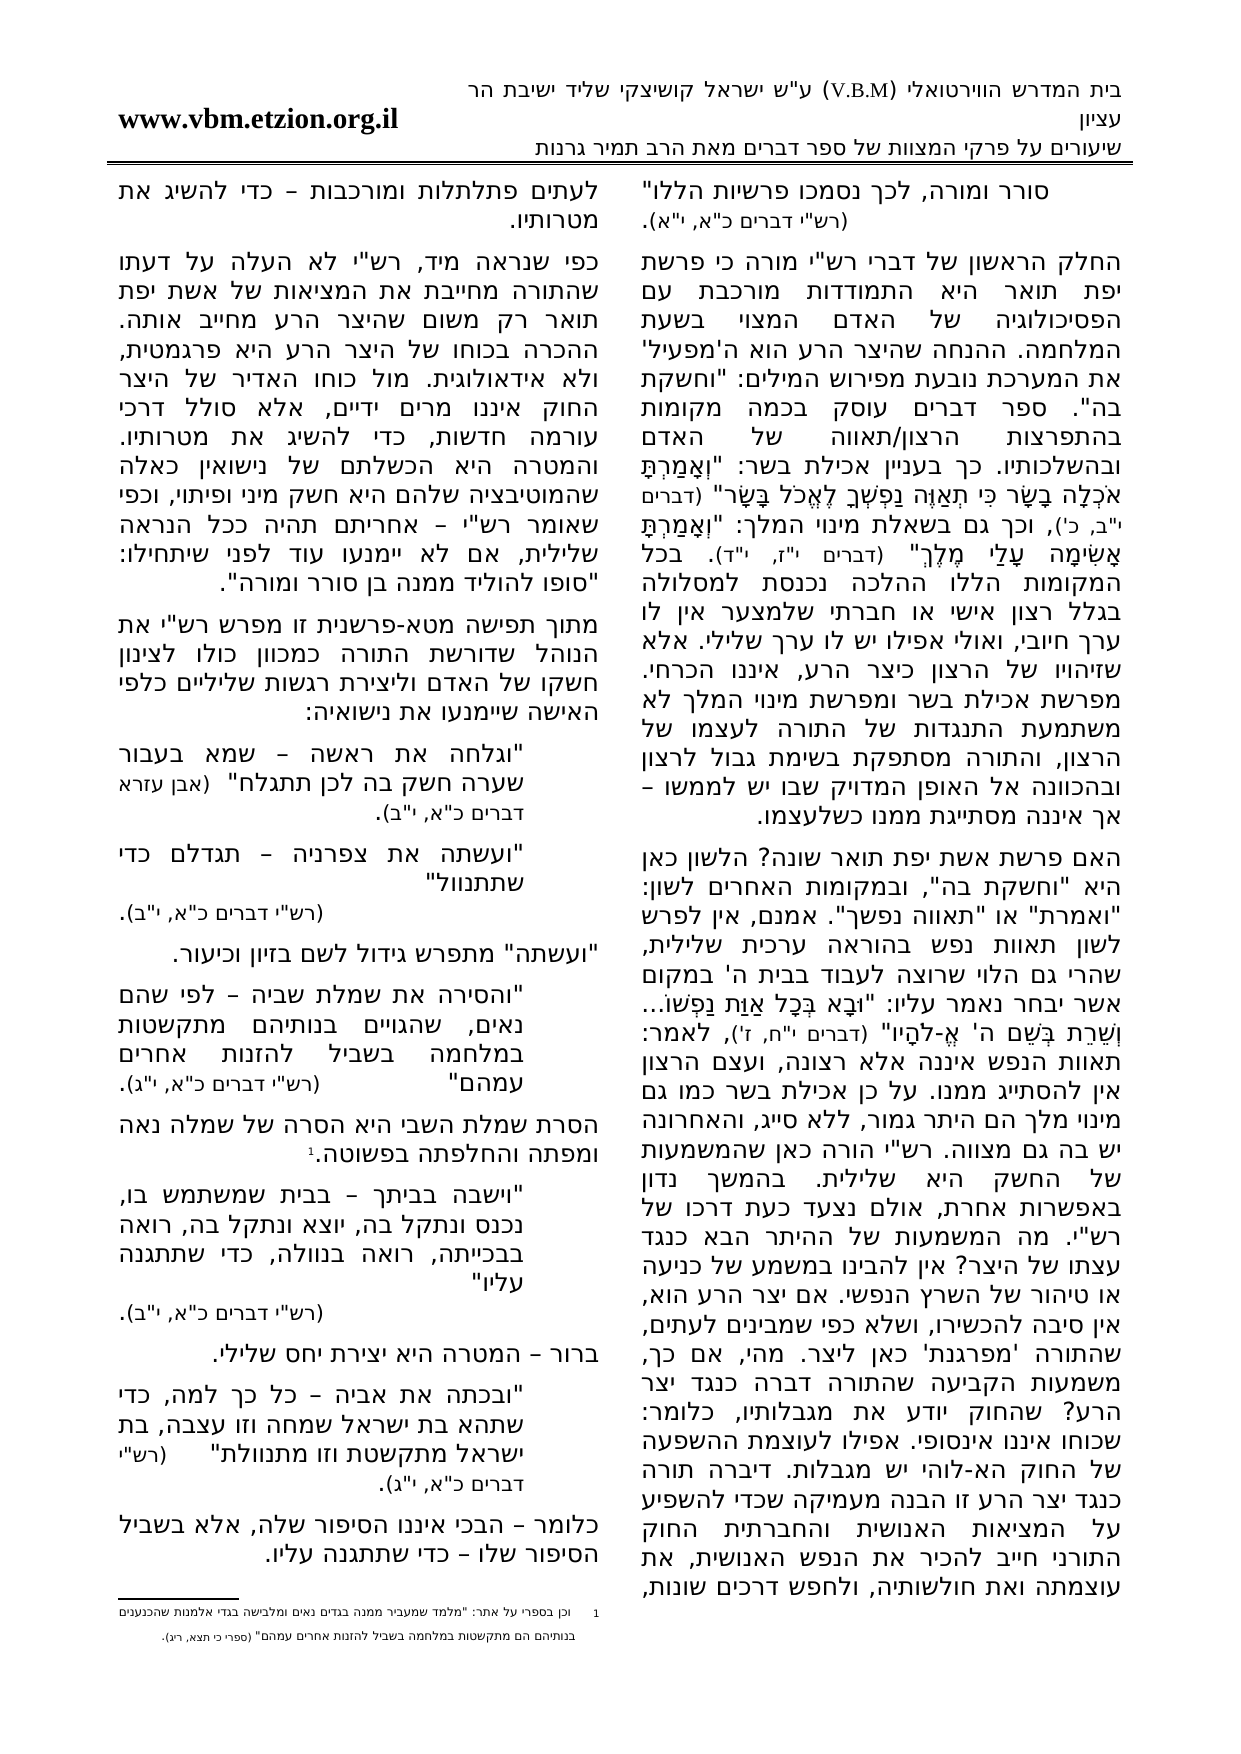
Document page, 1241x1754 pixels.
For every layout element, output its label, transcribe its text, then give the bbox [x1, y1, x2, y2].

text ברור – המטרה היא יצירת יחס שלילי. [118, 1339, 599, 1368]
text הסרת שמלת השבי היא הסרה של שמלה נאה ומפתה והחלפתה בפשוטה. [118, 1110, 599, 1168]
text "וישבה בביתך – בבית שמשתמש בו, נכנס ונתקל בה, יוצא ונתקל בה, רואה בבכייתה, רואה בנוולה, כדי שתתגנה עליו" (רש"י דברים כ"א, י"ב). [118, 1181, 524, 1326]
text "ועשתה" מתפרש גידול לשם בזיון וכיעור. [118, 939, 599, 968]
text החלק הראשון של דברי רש"י מורה כי פרשת יפת תואר היא התמודדות מורכבת עם הפסיכולוגיה של האדם המצוי בשעת המלחמה. ההנחה שהיצר הרע הוא ה'מפעיל' את המערכת נובעת מפירוש המילים: "וחשקת בה". ספר דברים עוסק בכמה מקומות בהתפרצות הרצון/תאווה של האדם ובהשלכותיו. כך בעניין אכילת בשר: "וְאָמַרְתָּ אֹכְלָה בָשָׂר כִּי תְאַוֶּה נַפְשְׁךָ לֶאֱכֹל בָּשָׂר" (דברים י"ב, כ'), וכך גם בשאלת מינוי המלך: "וְאָמַרְתָּ אָשִׂימָה עָלַי מֶלֶךְ" (דברים י"ז, י"ד). בכל המקומות הללו ההלכה נכנסת למסלולה בגלל רצון אישי או חברתי שלמצער אין לו ערך חיובי, ואולי אפילו יש לו ערך שלילי. אלא שזיהויו של הרצון כיצר הרע, איננו הכרחי. מפרשת אכילת בשר ומפרשת מינוי המלך לא משתמעת התנגדות של התורה לעצמו של הרצון, והתורה מסתפקת בשימת גבול לרצון ובהכוונה אל האופן המדויק שבו יש לממשו – אך איננה מסתייגת ממנו כשלעצמו. [641, 247, 1122, 831]
text כפי שנראה מיד, רש"י לא העלה על דעתו שהתורה מחייבת את המציאות של אשת יפת תואר רק משום שהיצר הרע מחייב אותה. ההכרה בכוחו של היצר הרע היא פרגמטית, ולא אידאולוגית. מול כוחו האדיר של היצר החוק איננו מרים ידיים, אלא סולל דרכי עורמה חדשות, כדי להשיג את מטרותיו. והמטרה היא הכשלתם של נישואין כאלה שהמוטיבציה שלהם היא חשק מיני ופיתוי, וכפי שאומר רש"י – אחריתם תהיה ככל הנראה שלילית, אם לא יימנעו עוד לפני שיתחילו: "סופו להוליד ממנה בן סורר ומורה". [118, 247, 599, 597]
text "ובכתה את אביה – כל כך למה, כדי שתהא בת ישראל שמחה וזו עצבה, בת ישראל מתקשטת וזו מתנוולת" (רש"י דברים כ"א, י"ג). [118, 1381, 524, 1497]
text כלומר – הבכי איננו הסיפור שלה, אלא בשביל הסיפור שלו – כדי שתתגנה עליו. [118, 1510, 599, 1568]
text "וגלחה את ראשה – שמא בעבור שערה חשק בה לכן תתגלח" (אבן עזרא דברים כ"א, י"ב). [118, 739, 524, 826]
text מתוך תפישה מטא-פרשנית זו מפרש רש"י את הנוהל שדורשת התורה כמכוון כולו לצינון חשקו של האדם וליצירת רגשות שליליים כלפי האישה שיימנעו את נישואיה: [118, 610, 599, 726]
text האם פרשת אשת יפת תואר שונה? הלשון כאן היא "וחשקת בה", ובמקומות האחרים לשון: "ואמרת" או "תאווה נפשך". אמנם, אין לפרש לשון תאוות נפש בהוראה ערכית שלילית, שהרי גם הלוי שרוצה לעבוד בבית ה' במקום אשר יבחר נאמר עליו: "וּבָא בְּכָל אַוַּת נַפְשׁוֹ... וְשֵׁרֵת בְּשֵׁם ה' אֱ-לֹהָיו" (דברים י"ח, ז'), לאמר: תאוות הנפש איננה אלא רצונה, ועצם הרצון אין להסתייג ממנו. על כן אכילת בשר כמו גם מינוי מלך הם היתר גמור, ללא סייג, והאחרונה יש בה גם מצווה. רש"י הורה כאן שהמשמעות של החשק היא שלילית. בהמשך נדון באפשרות אחרת, אולם נצעד כעת דרכו של רש"י. מה המשמעות של ההיתר הבא כנגד עצתו של היצר? אין להבינו במשמע של כניעה או טיהור של השרץ הנפשי. אם יצר הרע הוא, אין סיבה להכשירו, ושלא כפי שמבינים לעתים, שהתורה 'מפרגנת' כאן ליצר. מהי, אם כך, משמעות הקביעה שהתורה דברה כנגד יצר הרע? שהחוק יודע את מגבלותיו, כלומר: שכוחו איננו אינסופי. אפילו לעוצמת ההשפעה של החוק הא-לוהי יש מגבלות. דיברה תורה כנגד יצר הרע זו הבנה מעמיקה שכדי להשפיע על המציאות האנושית והחברתית החוק התורני חייב להכיר את הנפש האנושית, את עוצמתה ואת חולשותיה, ולחפש דרכים שונות, לעתים פתלתלות ומורכבות – כדי להשיג את מטרותיו. [641, 843, 1122, 1601]
text "והסירה את שמלת שביה – לפי שהם נאים, שהגויים בנותיהם מתקשטות במלחמה בשביל להזנות אחרים עמהם" (רש"י דברים כ"א, י"ג). [118, 981, 524, 1097]
text "ועשתה את צפרניה – תגדלם כדי שתתנוול" (רש"י דברים כ"א, י"ב). [118, 839, 524, 926]
